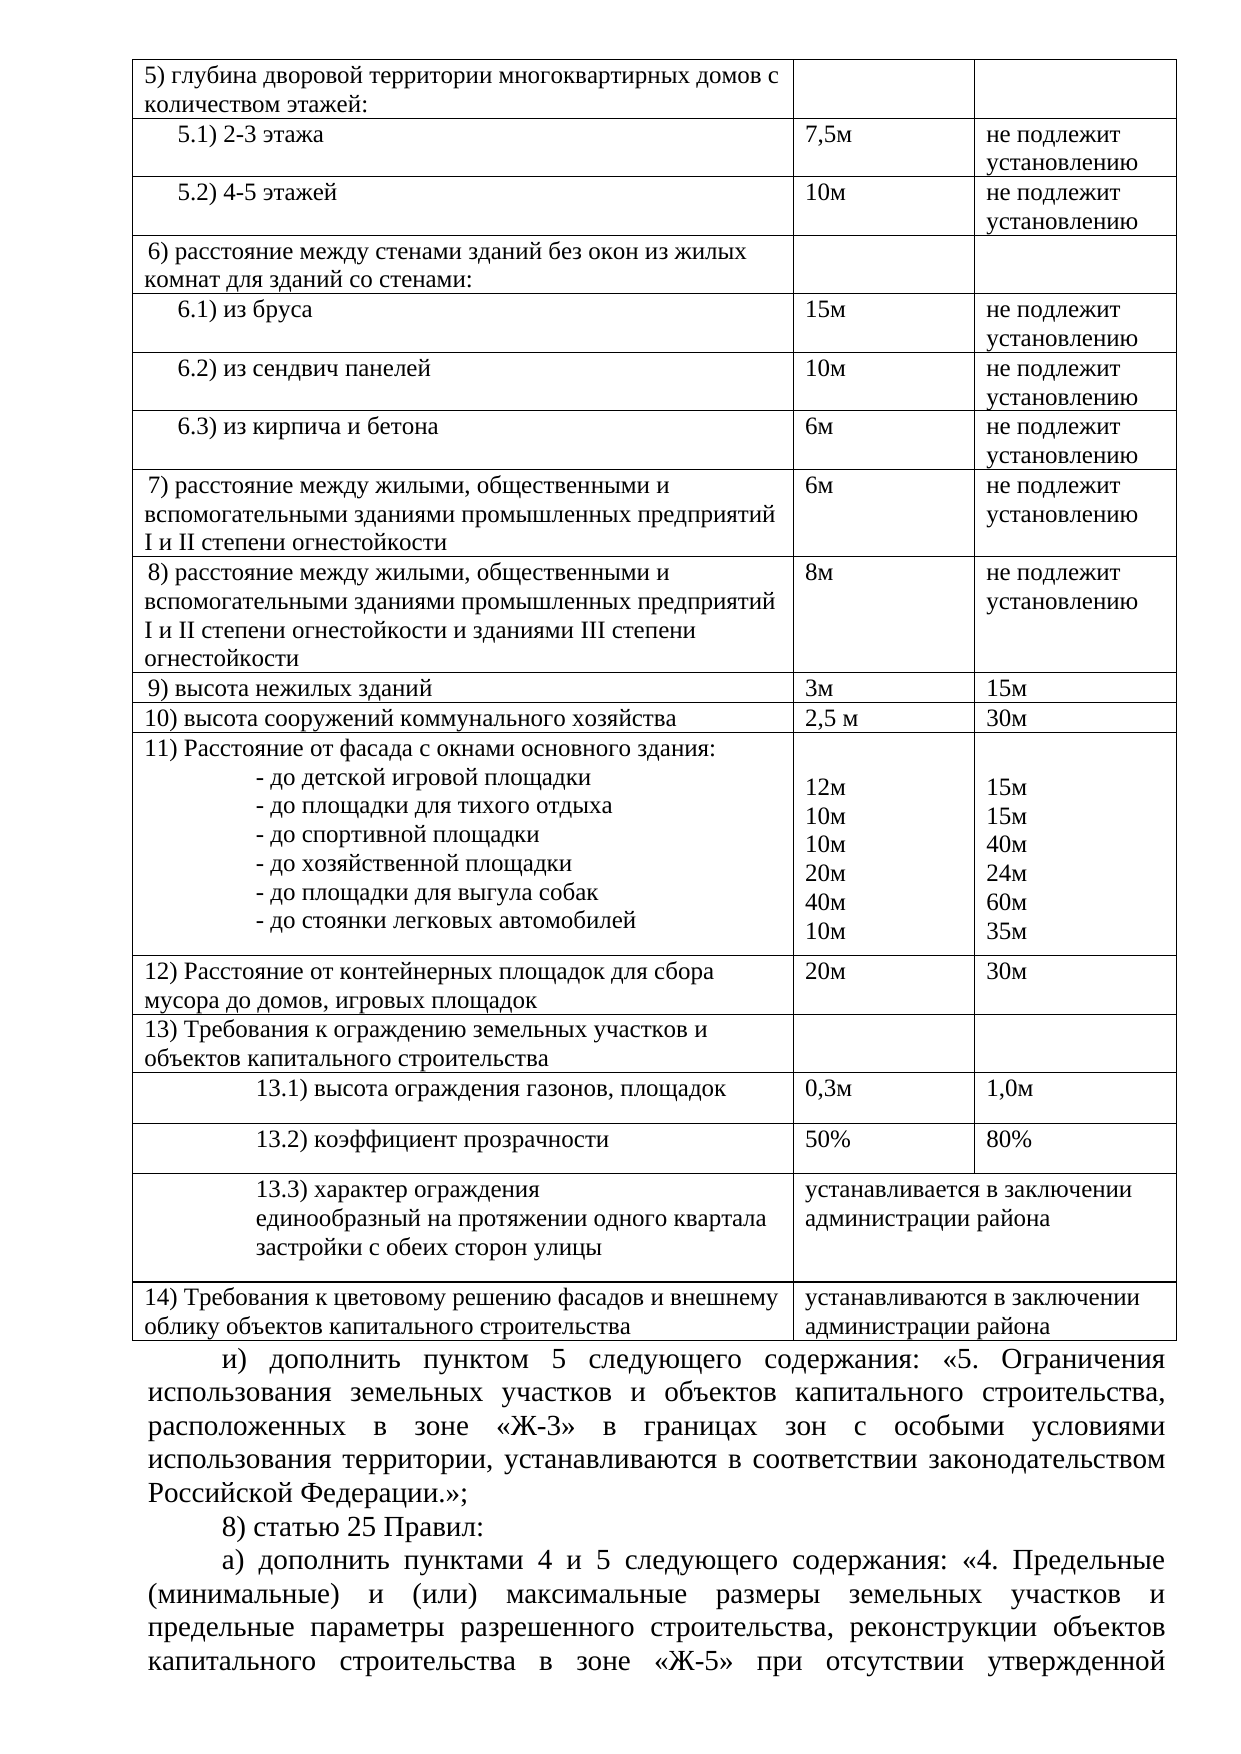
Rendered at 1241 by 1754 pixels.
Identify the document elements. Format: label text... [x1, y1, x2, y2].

table_cell 3м [794, 673, 974, 702]
table_cell устанавливаются в заключении администрации района [794, 1283, 1176, 1340]
table_cell 80% [975, 1124, 1176, 1173]
table_cell 12м 10м 10м 20м 40м 10м [794, 733, 974, 955]
table_cell 13.3) характер ограждения единообразный на протяжении одного квартала застройки с обеих сторон улицы [133, 1174, 793, 1281]
table_cell 20м [794, 956, 974, 1013]
table_cell 11) Расстояние от фасада с окнами основного здания: - до детской игровой площадки - до площадки для тихого отдыха - до спортивной площадки - до хозяйственной площадки - до площадки для выгула собак - до стоянки легковых автомобилей [133, 733, 793, 955]
table_cell не подлежит установлению [975, 353, 1176, 410]
table_cell 5) глубина дворовой территории многоквартирных домов с количеством этажей: [133, 60, 793, 118]
table_cell 10м [794, 353, 974, 410]
table_cell 5.1) 2-3 этажа [133, 119, 793, 176]
table_cell не подлежит установлению [975, 294, 1176, 352]
table_cell 2,5 м [794, 703, 974, 732]
table_cell 7) расстояние между жилыми, общественными и вспомогательными зданиями промышленных предприятий I и II степени огнестойкости [133, 470, 793, 556]
table_cell 5.2) 4-5 этажей [133, 177, 793, 235]
table_cell 0,3м [794, 1073, 974, 1123]
table_cell 13.2) коэффициент прозрачности [133, 1124, 793, 1173]
table_cell не подлежит установлению [975, 470, 1176, 556]
table_cell 50% [794, 1124, 974, 1173]
table_cell 13) Требования к ограждению земельных участков и объектов капитального строительства [133, 1015, 793, 1072]
table_cell 15м 15м 40м 24м 60м 35м [975, 733, 1176, 955]
table_cell 13.1) высота ограждения газонов, площадок [133, 1073, 793, 1123]
table_cell [794, 1015, 974, 1072]
table_cell 30м [975, 703, 1176, 732]
table_cell 15м [794, 294, 974, 352]
table_cell 6м [794, 411, 974, 469]
table_cell [794, 236, 974, 293]
table_cell 15м [975, 673, 1176, 702]
table_cell 10) высота сооружений коммунального хозяйства [133, 703, 793, 732]
table_cell 6.1) из бруса [133, 294, 793, 352]
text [148, 1542, 1166, 1676]
table_cell не подлежит установлению [975, 177, 1176, 235]
table_cell 6.3) из кирпича и бетона [133, 411, 793, 469]
table_cell 6.2) из сендвич панелей [133, 353, 793, 410]
table_cell не подлежит установлению [975, 411, 1176, 469]
table_cell [975, 236, 1176, 293]
table_cell 7,5м [794, 119, 974, 176]
table_cell 14) Требования к цветовому решению фасадов и внешнему облику объектов капитального строительства [133, 1283, 793, 1340]
table_cell [975, 60, 1176, 118]
table_cell устанавливается в заключении администрации района [794, 1174, 1176, 1281]
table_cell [975, 119, 1176, 176]
table_cell 9) высота нежилых зданий [133, 673, 793, 702]
table_cell 12) Расстояние от контейнерных площадок для сбора мусора до домов, игровых площадок [133, 956, 793, 1013]
table_cell 8м [794, 557, 974, 672]
table_cell 8) расстояние между жилыми, общественными и вспомогательными зданиями промышленных предприятий I и II степени огнестойкости и зданиями III степени огнестойкости [133, 557, 793, 672]
table_cell 6) расстояние между стенами зданий без окон из жилых комнат для зданий со стенами: [133, 236, 793, 293]
table_cell 1,0м [975, 1073, 1176, 1123]
table_cell 10м [794, 177, 974, 235]
table_cell [794, 60, 974, 118]
text и) дополнить пунктом 5 следующего содержания: «5. Ограничения использования земельных участков и объектов капитального строительства, расположенных в зоне «Ж-3» в границах зон с особыми условиями использования территории, устанавливаются в соответствии законодательством Российской Федерации.»; [148, 1341, 1166, 1509]
table_cell 6м [794, 470, 974, 556]
table_cell не подлежит установлению [975, 557, 1176, 672]
table_cell 30м [975, 956, 1176, 1013]
table_cell [975, 1015, 1176, 1072]
text 8) статью 25 Правил: [148, 1509, 1166, 1542]
